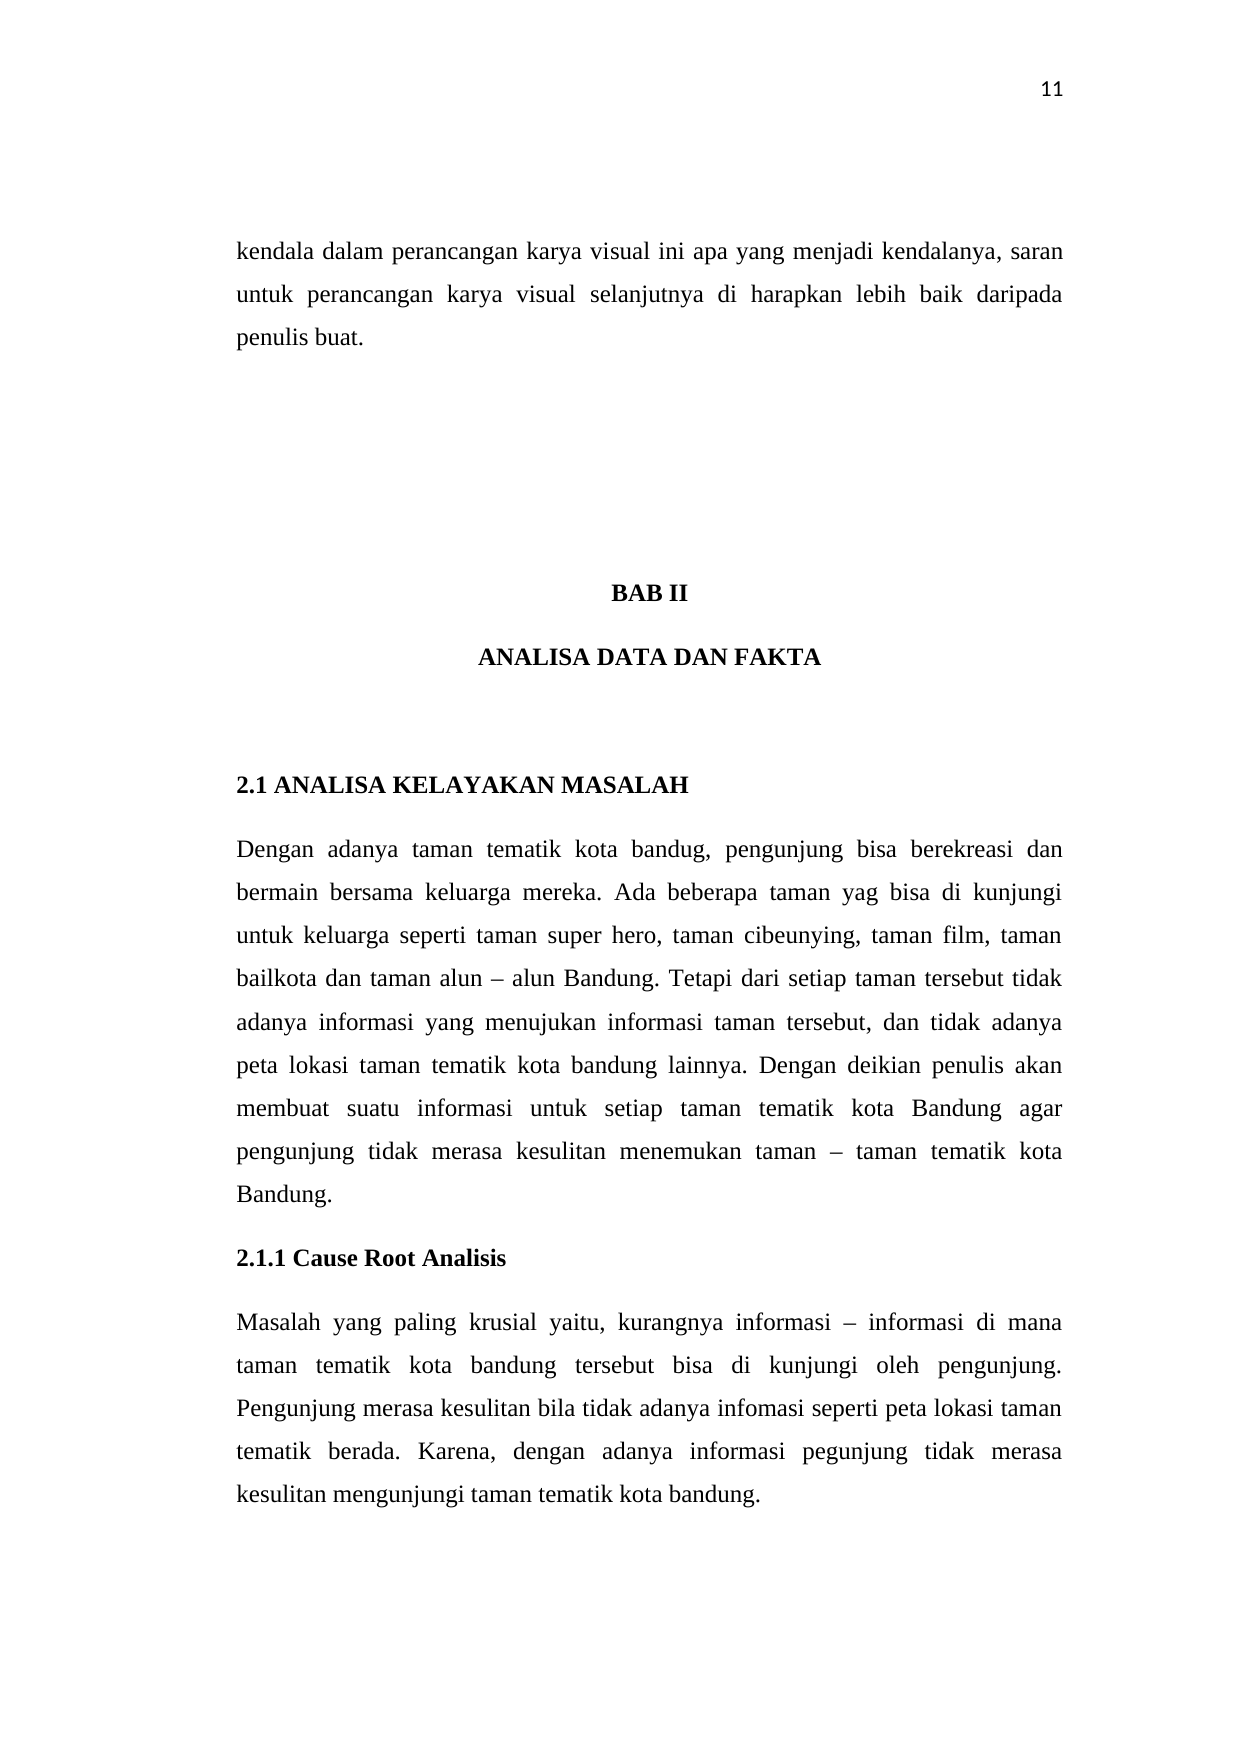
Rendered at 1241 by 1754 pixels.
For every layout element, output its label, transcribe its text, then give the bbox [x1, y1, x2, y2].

text Dengan adanya taman tematik kota bandug, pengunjung bisa berekreasi dan bermain bersama keluarga mereka. Ada beberapa taman yag bisa di kunjungi untuk keluarga seperti taman super hero, taman cibeunying, taman film, taman bailkota dan taman alun – alun Bandung. Tetapi dari setiap taman tersebut tidak adanya informasi yang menujukan informasi taman tersebut, dan tidak adanya peta lokasi taman tematik kota bandung lainnya. Dengan deikian penulis akan membuat suatu informasi untuk setiap taman tematik kota Bandung agar pengunjung tidak merasa kesulitan menemukan taman – taman tematik kota Bandung. [236, 834, 1063, 1208]
text 2.1.1 Cause Root Analisis [236, 1243, 1063, 1272]
text BAB II [236, 578, 1063, 607]
text Masalah yang paling krusial yaitu, kurangnya informasi – informasi di mana taman tematik kota bandung tersebut bisa di kunjungi oleh pengunjung. Pengunjung merasa kesulitan bila tidak adanya infomasi seperti peta lokasi taman tematik berada. Karena, dengan adanya informasi pegunjung tidak merasa kesulitan mengunjungi taman tematik kota bandung. [236, 1307, 1063, 1508]
text 2.1 ANALISA KELAYAKAN MASALAH [236, 770, 1063, 799]
text ANALISA DATA DAN FAKTA [236, 642, 1063, 671]
text kendala dalam perancangan karya visual ini apa yang menjadi kendalanya, saran untuk perancangan karya visual selanjutnya di harapkan lebih baik daripada penulis buat. [236, 236, 1063, 351]
